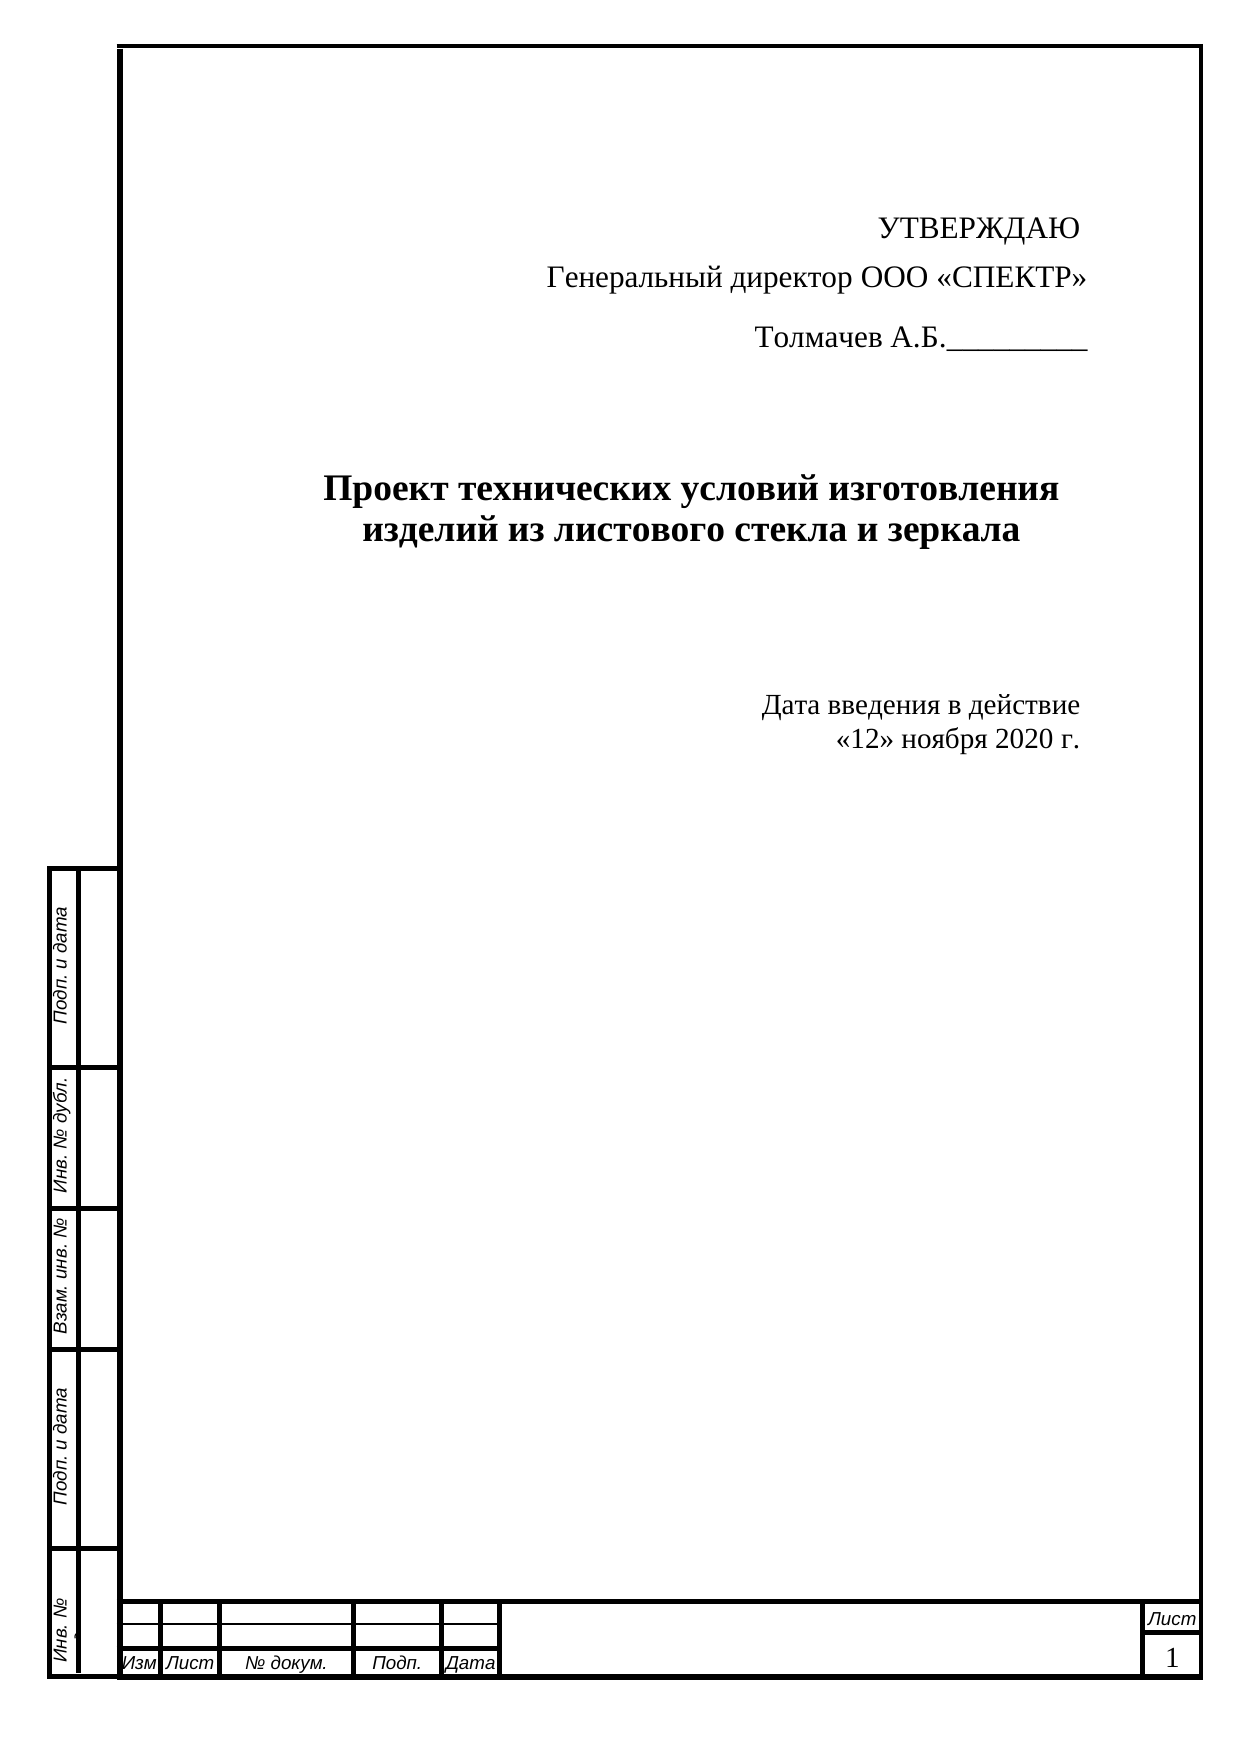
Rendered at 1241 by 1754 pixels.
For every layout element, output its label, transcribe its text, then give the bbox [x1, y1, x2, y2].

table_cell [123, 1604, 158, 1623]
table_cell [356, 1604, 439, 1623]
table_cell № докум. [222, 1651, 351, 1674]
table_cell Инв. № дубл. [52, 1070, 76, 1206]
table_cell Подп. и дата [52, 871, 76, 1065]
table_cell [81, 1070, 117, 1206]
table_cell [163, 1625, 217, 1646]
table_cell [502, 1604, 1140, 1674]
table_cell [444, 1604, 497, 1623]
table_cell [222, 1604, 351, 1623]
table_cell Подп. и дата [52, 1352, 76, 1546]
table_cell [222, 1625, 351, 1646]
table_cell [79, 1551, 117, 1674]
table_cell Подп. [356, 1651, 439, 1674]
table_header УТВЕРЖДАЮ Генеральный директор ООО «СПЕКТР» Толмачев А.Б._________ Проект технических условий изготовления изделий из листового стекла и зеркала Дата введения в действие «12» ноября 2020 г. [123, 48, 1199, 1599]
table_cell [356, 1625, 439, 1646]
table_header [50, 44, 120, 866]
table_cell Дата [444, 1651, 497, 1674]
table_cell [123, 1625, 158, 1646]
table_cell Изм [123, 1651, 158, 1674]
table_cell Взам. инв. № [52, 1211, 76, 1347]
table_cell Инв. № подл. [52, 1551, 79, 1674]
table_cell Лист [163, 1651, 217, 1674]
table_cell [81, 871, 117, 1065]
table_cell [81, 1211, 117, 1347]
table_cell [163, 1604, 217, 1623]
table_cell 1 [1145, 1635, 1199, 1674]
table_cell [81, 1352, 117, 1546]
table_cell [444, 1625, 497, 1646]
table_cell Лист [1145, 1604, 1199, 1630]
